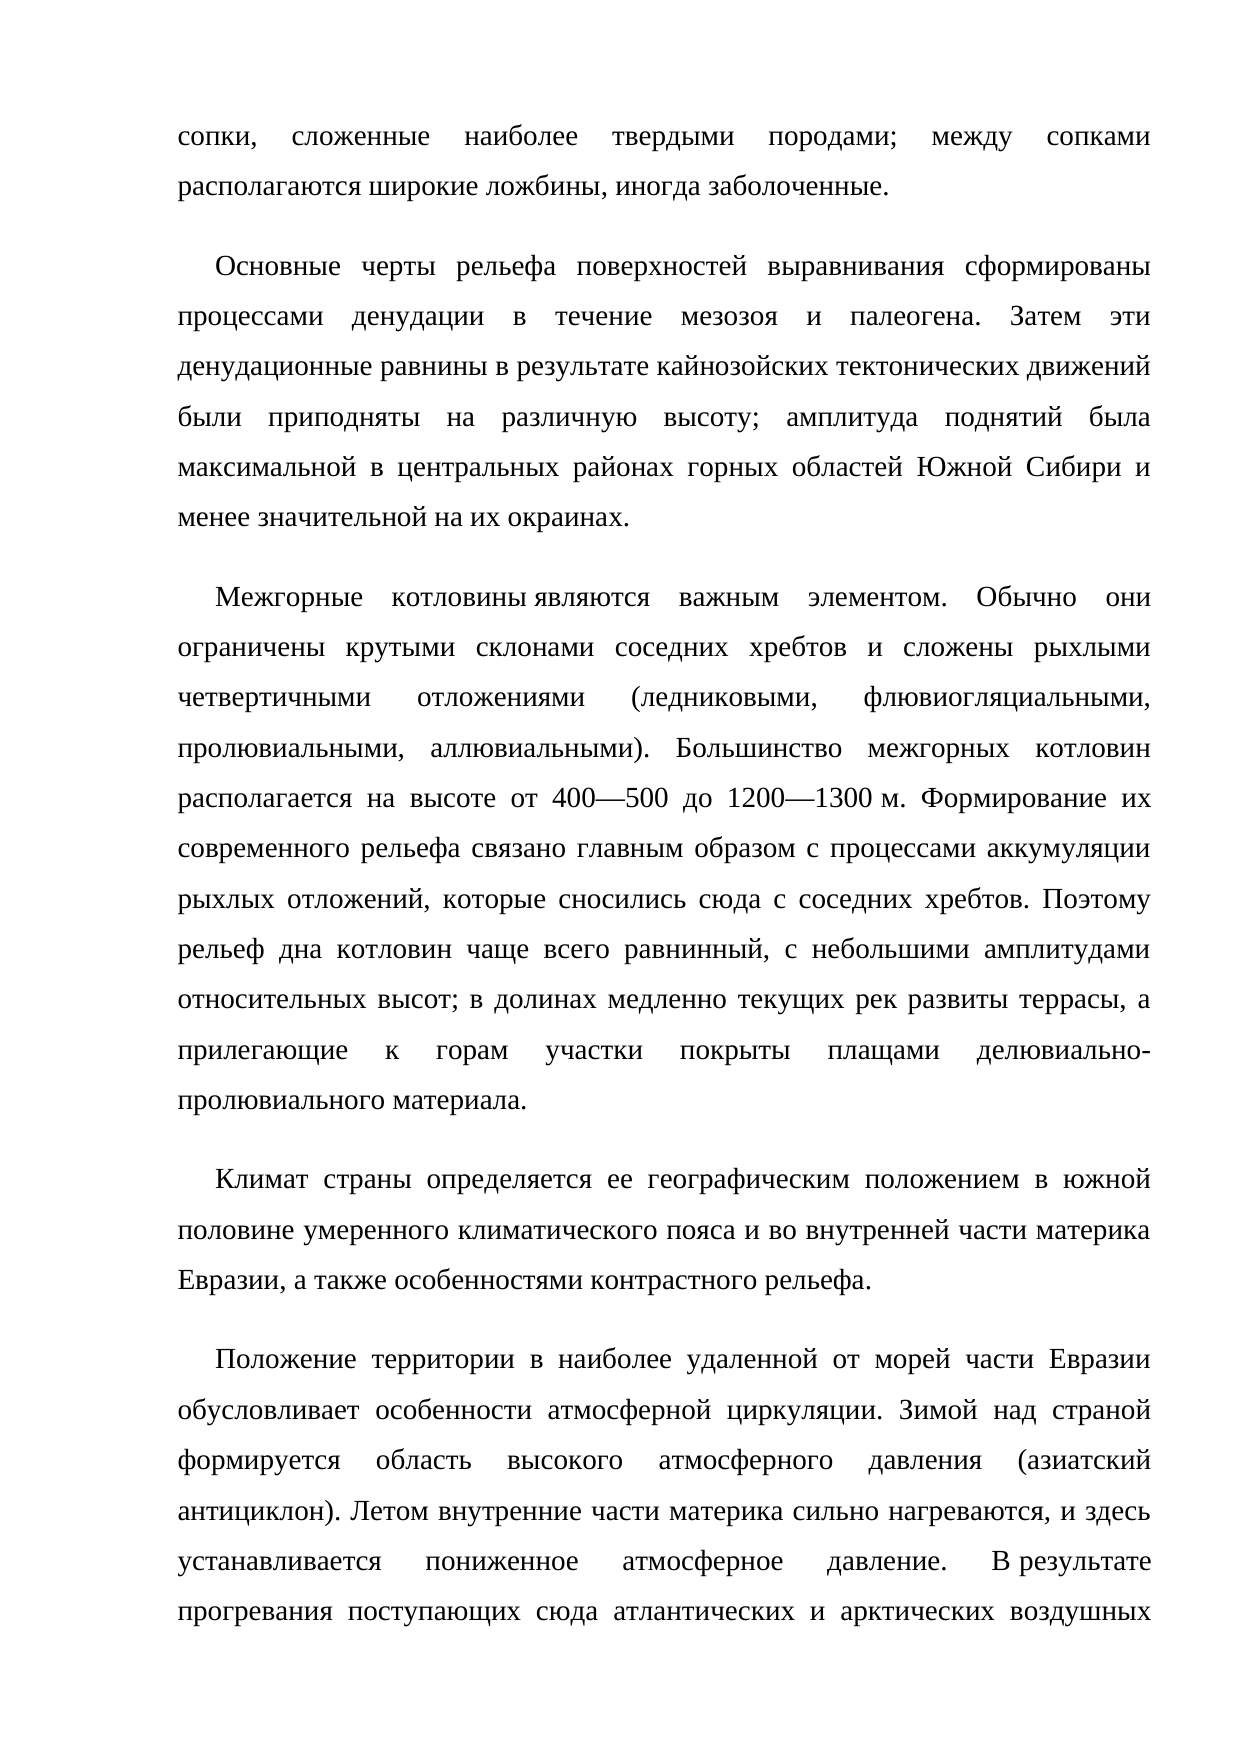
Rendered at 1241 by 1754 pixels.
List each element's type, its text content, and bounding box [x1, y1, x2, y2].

text Основные черты рельефа поверхностей выравнивания сформированы процессами денудации в течение мезозоя и палеогена. Затем эти денудационные равнины в результате кайнозойских тектонических движений были приподняты на различную высоту; амплитуда поднятий была максимальной в центральных районах горных областей Южной Сибири и менее значительной на их окраинах. [177, 248, 1152, 533]
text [177, 1342, 1152, 1627]
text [177, 118, 1152, 202]
text Климат страны определяется ее географическим положением в южной половине умеренного климатического пояса и во внутренней части материка Евразии, а также особенностями контрастного рельефа. [177, 1162, 1152, 1296]
text Межгорные котловины являются важным элементом. Обычно они ограничены крутыми склонами соседних хребтов и сложены рыхлыми четвертичными отложениями (ледниковыми, флювиогляциальными, пролювиальными, аллювиальными). Большинство межгорных котловин располагается на высоте от 400—500 до 1200—1300 м. Формирование их современного рельефа связано главным образом с процессами аккумуляции рыхлых отложений, которые сносились сюда с соседних хребтов. Поэтому рельеф дна котловин чаще всего равнинный, с небольшими амплитудами относительных высот; в долинах медленно текущих рек развиты террасы, а прилегающие к горам участки покрыты плащами делювиально-пролювиального материала. [177, 579, 1152, 1116]
